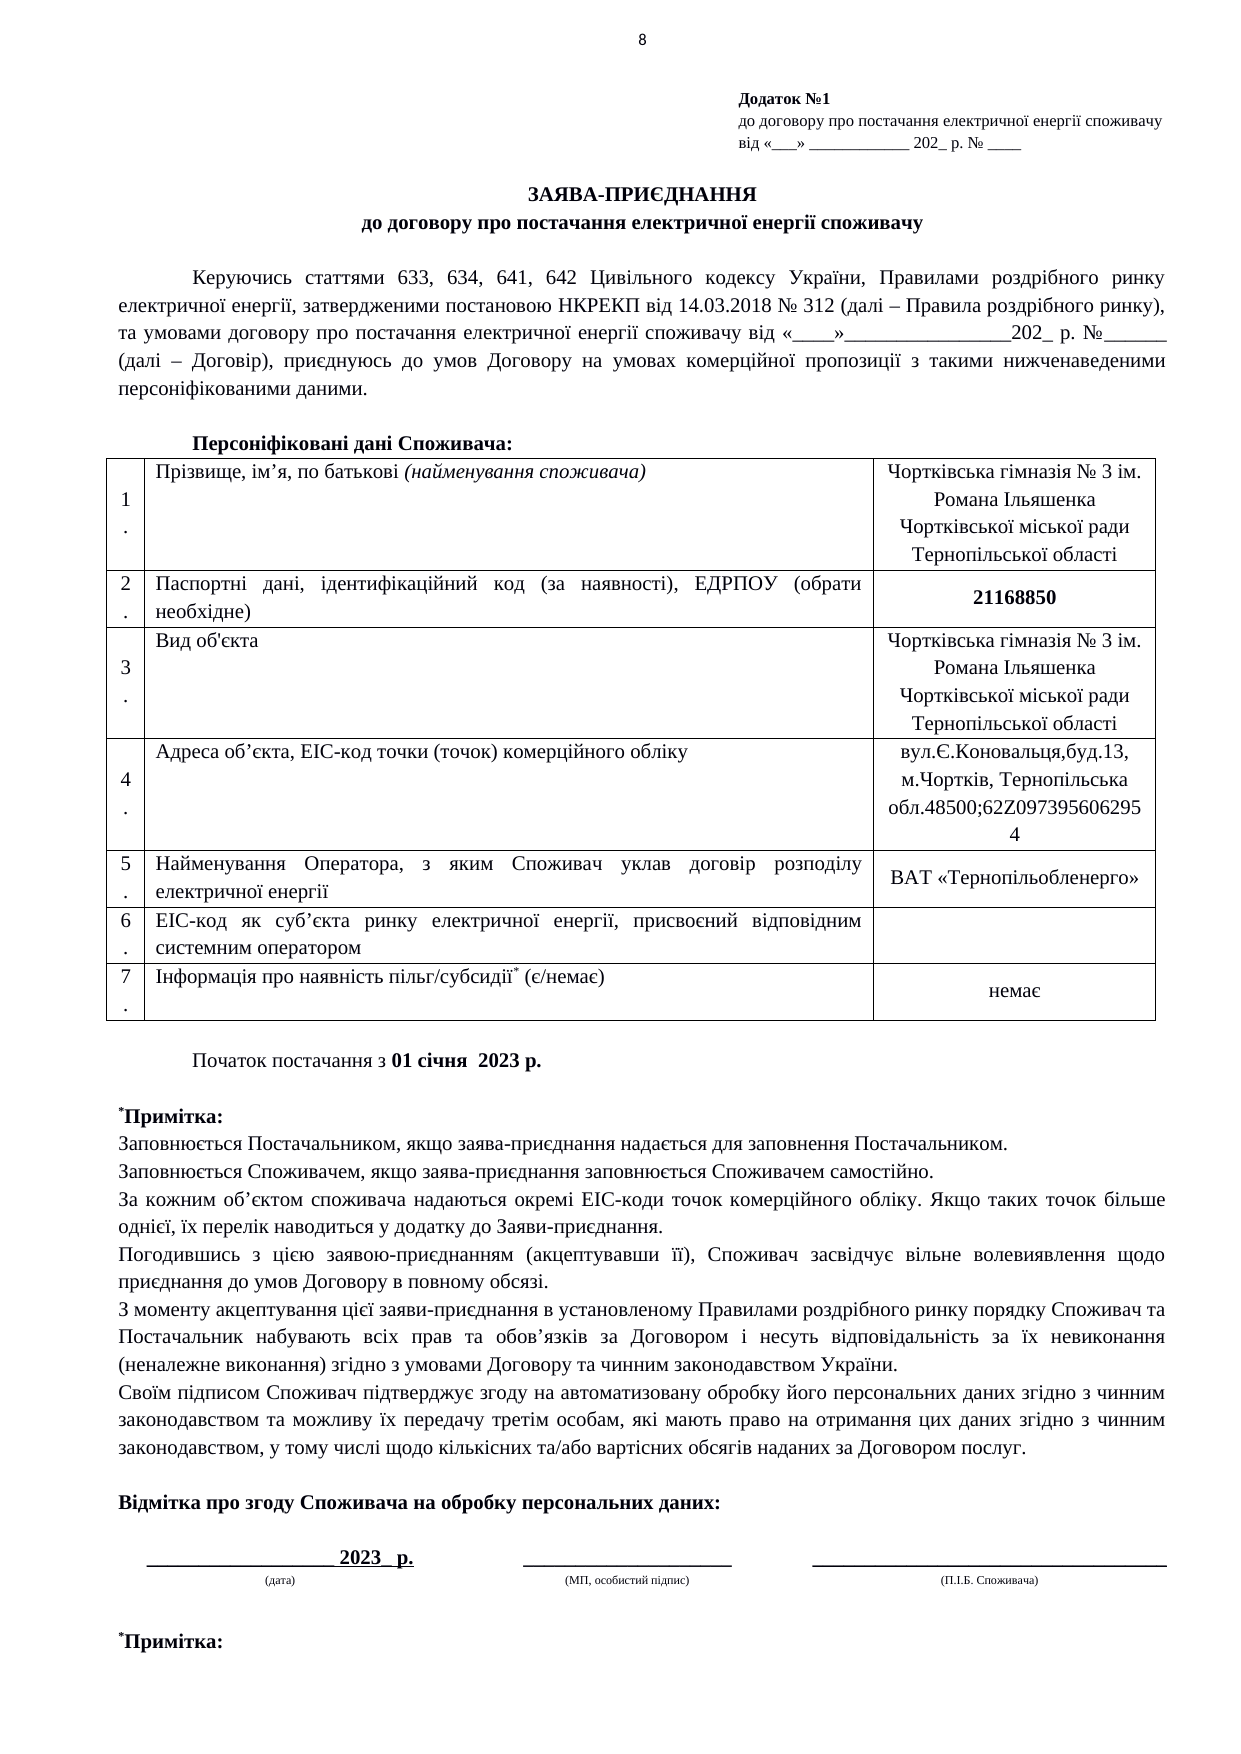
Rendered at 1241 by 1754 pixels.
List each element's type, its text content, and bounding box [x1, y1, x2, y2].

table_cell немає [874, 964, 1155, 1020]
table_cell 2. [107, 571, 144, 627]
table_header 1. [107, 459, 144, 570]
table_cell Адреса об’єкта, ЕІС-код точки (точок) комерційного обліку [145, 739, 873, 850]
table_cell 4. [107, 739, 144, 850]
table_cell ЕІС-код як суб’єкта ринку електричної енергії, присвоєний відповідним системним оператором [145, 908, 873, 963]
table_cell 7. [107, 964, 144, 1020]
text Керуючись статтями 633, 634, 641, 642 Цивільного кодексу України, Правилами роздрібного ринку електричної енергії, затвердженими постановою НКРЕКП від 14.03.2018 № 312 (далі – Правила роздрібного ринку), та умовами договору про постачання електричної енергії споживачу від «____»________________202_ р. №______ (далі – Договір), приєднуюсь до умов Договору на умовах комерційної пропозиції з такими нижченаведеними персоніфікованими даними. [118, 265, 1167, 399]
text Початок постачання з 01 січня 2023 р. [118, 1048, 1167, 1072]
table_cell Найменування Оператора, з яким Споживач уклав договір розподілу електричної енергії [145, 851, 873, 907]
table_cell (П.І.Б. Споживача) [801, 1573, 1178, 1601]
table_cell Інформація про наявність пільг/субсидії* (є/немає) [145, 964, 873, 1020]
table_cell 3. [107, 628, 144, 738]
text ЗАЯВА-ПРИЄДНАННЯ [118, 182, 1167, 206]
table_cell 5. [107, 851, 144, 907]
text Заповнюється Споживачем, якщо заява-приєднання заповнюється Споживачем самостійно. [118, 1159, 1167, 1183]
table_cell __________________ 2023_ р. [107, 1545, 453, 1573]
table_cell Вид об'єкта [145, 628, 873, 738]
table_cell (МП, особистий підпис) [453, 1573, 801, 1601]
table_cell (дата) [107, 1573, 453, 1601]
table_header Відмітка про згоду Споживача на обробку персональних даних: [107, 1490, 1178, 1545]
text З моменту акцептування цієї заяви-приєднання в установленому Правилами роздрібного ринку порядку Споживач та Постачальник набувають всіх прав та обов’язків за Договором і несуть відповідальність за їх невиконання (неналежне виконання) згідно з умовами Договору та чинним законодавством України. [118, 1297, 1167, 1376]
text Додаток №1 [738, 89, 1167, 108]
table_cell вул.Є.Коновальця,буд.13, м.Чортків, Тернопільська обл.48500;62Z0973956062954 [874, 739, 1155, 850]
text *Примітка: [118, 1629, 1167, 1653]
table_cell __________________________________ [801, 1545, 1178, 1573]
table_cell Паспортні дані, ідентифікаційний код (за наявності), ЕДРПОУ (обрати необхідне) [145, 571, 873, 627]
table_cell Чортківська гімназія № 3 ім. Романа Ільяшенка Чортківської міської ради Тернопільської області [874, 628, 1155, 738]
table_cell 21168850 [874, 571, 1155, 627]
table_cell 6. [107, 908, 144, 963]
table_cell ВАТ «Тернопільобленерго» [874, 851, 1155, 907]
text до договору про постачання електричної енергії споживачу від «___» ____________ 202_ р. № ____ [738, 111, 1167, 152]
text *Примітка: [118, 1104, 1167, 1128]
table_header Прізвище, ім’я, по батькові (найменування споживача) [145, 459, 873, 570]
table_cell [874, 908, 1155, 963]
text до договору про постачання електричної енергії споживачу [118, 210, 1167, 234]
text За кожним об’єктом споживача надаються окремі ЕІС-коди точок комерційного обліку. Якщо таких точок більше однієї, їх перелік наводиться у додатку до Заяви-приєднання. [118, 1186, 1167, 1238]
table_cell ____________________ [453, 1545, 801, 1573]
text Своїм підписом Споживач підтверджує згоду на автоматизовану обробку його персональних даних згідно з чинним законодавством та можливу їх передачу третім особам, які мають право на отримання цих даних згідно з чинним законодавством, у тому числі щодо кількісних та/або вартісних обсягів наданих за Договором послуг. [118, 1380, 1167, 1459]
text Персоніфіковані дані Споживача: [118, 431, 1167, 455]
text Погодившись з цією заявою-приєднанням (акцептувавши її), Споживач засвідчує вільне волевиявлення щодо приєднання до умов Договору в повному обсязі. [118, 1242, 1167, 1293]
text Заповнюється Постачальником, якщо заява-приєднання надається для заповнення Постачальником. [118, 1131, 1167, 1155]
table_header Чортківська гімназія № 3 ім. Романа Ільяшенка Чортківської міської ради Тернопільської області [874, 459, 1155, 570]
